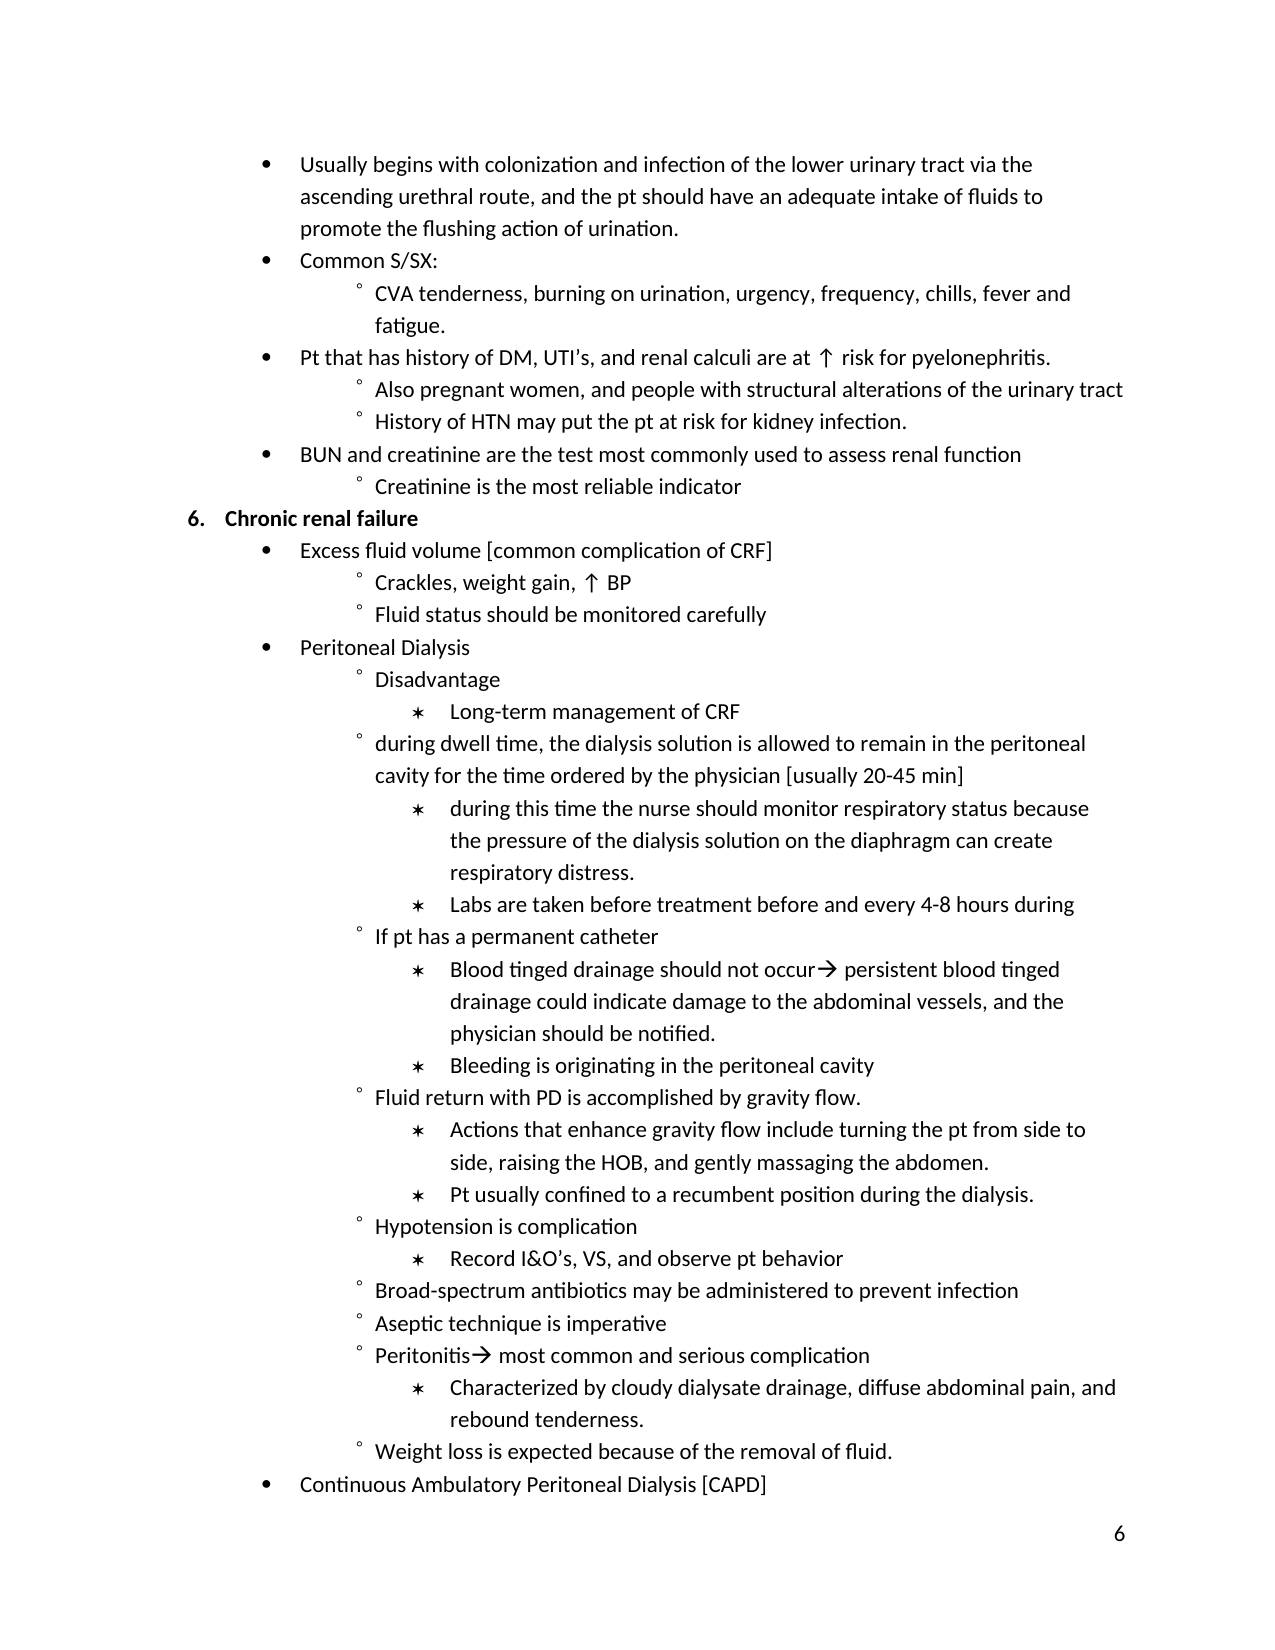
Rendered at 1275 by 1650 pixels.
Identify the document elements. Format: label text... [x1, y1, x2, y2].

list Peritoneal Dialysis [262, 633, 1125, 661]
list Usually begins with colonization and infection of the lower urinary tract via the ascending urethral route, and the pt should have an adequate intake of fluids to promote the flushing action of urination. [262, 150, 1125, 242]
list Disadvantage [356, 665, 1125, 693]
list during dwell time, the dialysis solution is allowed to remain in the peritoneal cavity for the time ordered by the physician [usually 20-45 min] [356, 729, 1125, 789]
list Pt that has history of DM, UTI’s, and renal calculi are at ↑ risk for pyelonephritis. [262, 343, 1125, 371]
list Peritonitis most common and serious complication [356, 1341, 1125, 1369]
list Bleeding is originating in the peritoneal cavity [412, 1051, 1125, 1079]
list Weight loss is expected because of the removal of fluid. [356, 1437, 1125, 1466]
list Also pregnant women, and people with structural alterations of the urinary tract [356, 375, 1125, 403]
list Blood tinged drainage should not occur persistent blood tinged drainage could indicate damage to the abdominal vessels, and the physician should be notified. [412, 955, 1125, 1047]
list Fluid return with PD is accomplished by gravity flow. [356, 1083, 1125, 1111]
list Common S/SX: [262, 247, 1125, 274]
list Aseptic technique is imperative [356, 1309, 1125, 1337]
list CVA tenderness, burning on urination, urgency, frequency, chills, fever and fatigue. [356, 279, 1125, 339]
list during this time the nurse should monitor respiratory status because the pressure of the dialysis solution on the diaphragm can create respiratory distress. [412, 794, 1125, 886]
list Hypotension is complication [356, 1212, 1125, 1240]
list Broad-spectrum antibiotics may be administered to prevent infection [356, 1277, 1125, 1304]
list Characterized by cloudy dialysate drainage, diffuse abdominal pain, and rebound tenderness. [412, 1373, 1125, 1433]
list Crackles, weight gain, ↑ BP [356, 568, 1125, 596]
list Labs are taken before treatment before and every 4-8 hours during [412, 890, 1125, 918]
list BUN and creatinine are the test most commonly used to assess renal function [262, 440, 1125, 468]
list Long-term management of CRF [412, 697, 1125, 725]
list Excess fluid volume [common complication of CRF] [262, 536, 1125, 564]
list Fluid status should be monitored carefully [356, 601, 1125, 629]
list Actions that enhance gravity flow include turning the pt from side to side, raising the HOB, and gently massaging the abdomen. [412, 1116, 1125, 1176]
list Creatinine is the most reliable indicator [356, 472, 1125, 500]
list Chronic renal failure [187, 504, 1125, 532]
list Pt usually confined to a recumbent position during the dialysis. [412, 1180, 1125, 1208]
list History of HTN may put the pt at risk for kidney infection. [356, 407, 1125, 436]
list Record I&O’s, VS, and observe pt behavior [412, 1244, 1125, 1272]
list Continuous Ambulatory Peritoneal Dialysis [CAPD] [262, 1470, 1125, 1498]
list If pt has a permanent catheter [356, 922, 1125, 951]
